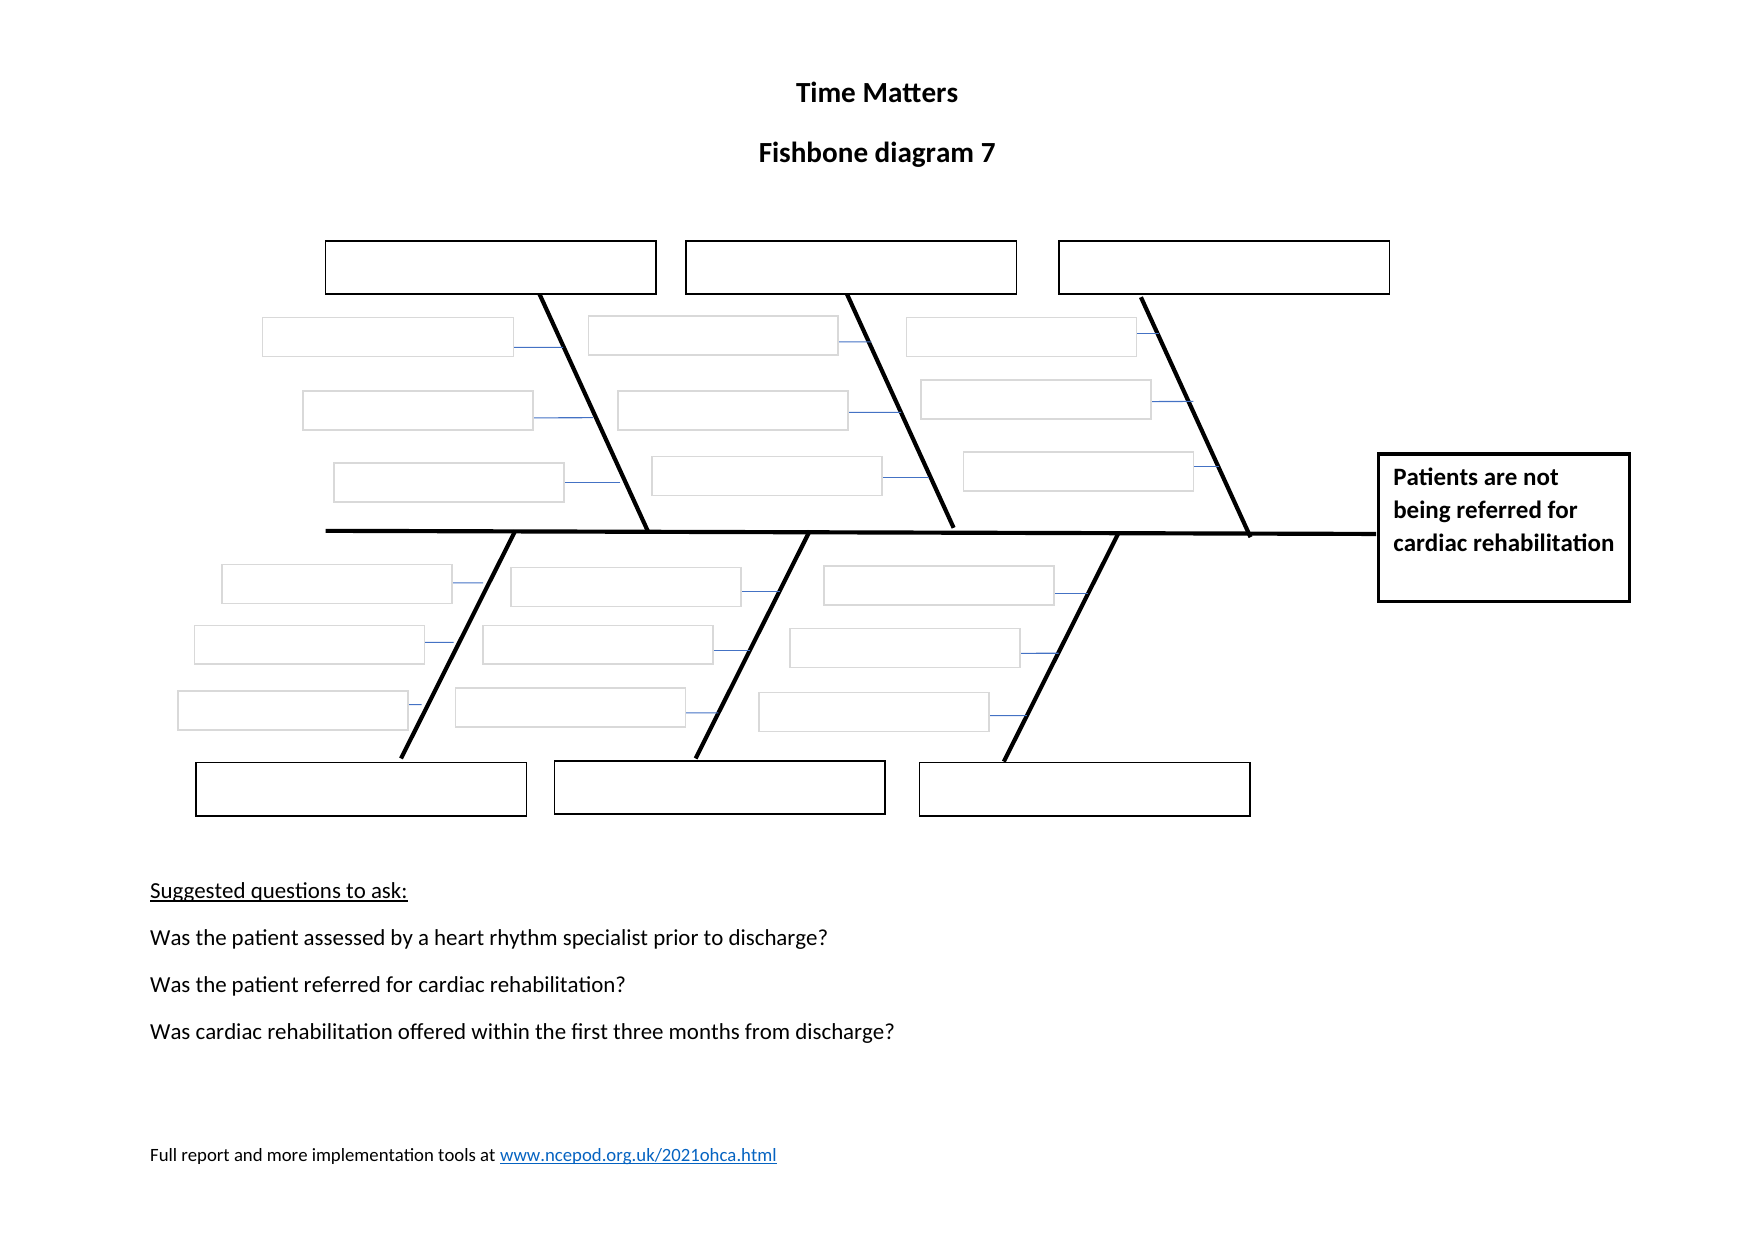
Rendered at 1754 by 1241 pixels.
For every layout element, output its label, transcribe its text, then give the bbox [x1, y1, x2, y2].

text Was cardiac rehabilitation offered within the first three months from discharge? [150, 1017, 1604, 1045]
text Was the patient referred for cardiac rehabilitation? [150, 970, 1604, 998]
text Was the patient assessed by a heart rhythm specialist prior to discharge? [150, 923, 1604, 951]
text Suggested questions to ask: [150, 876, 1604, 904]
